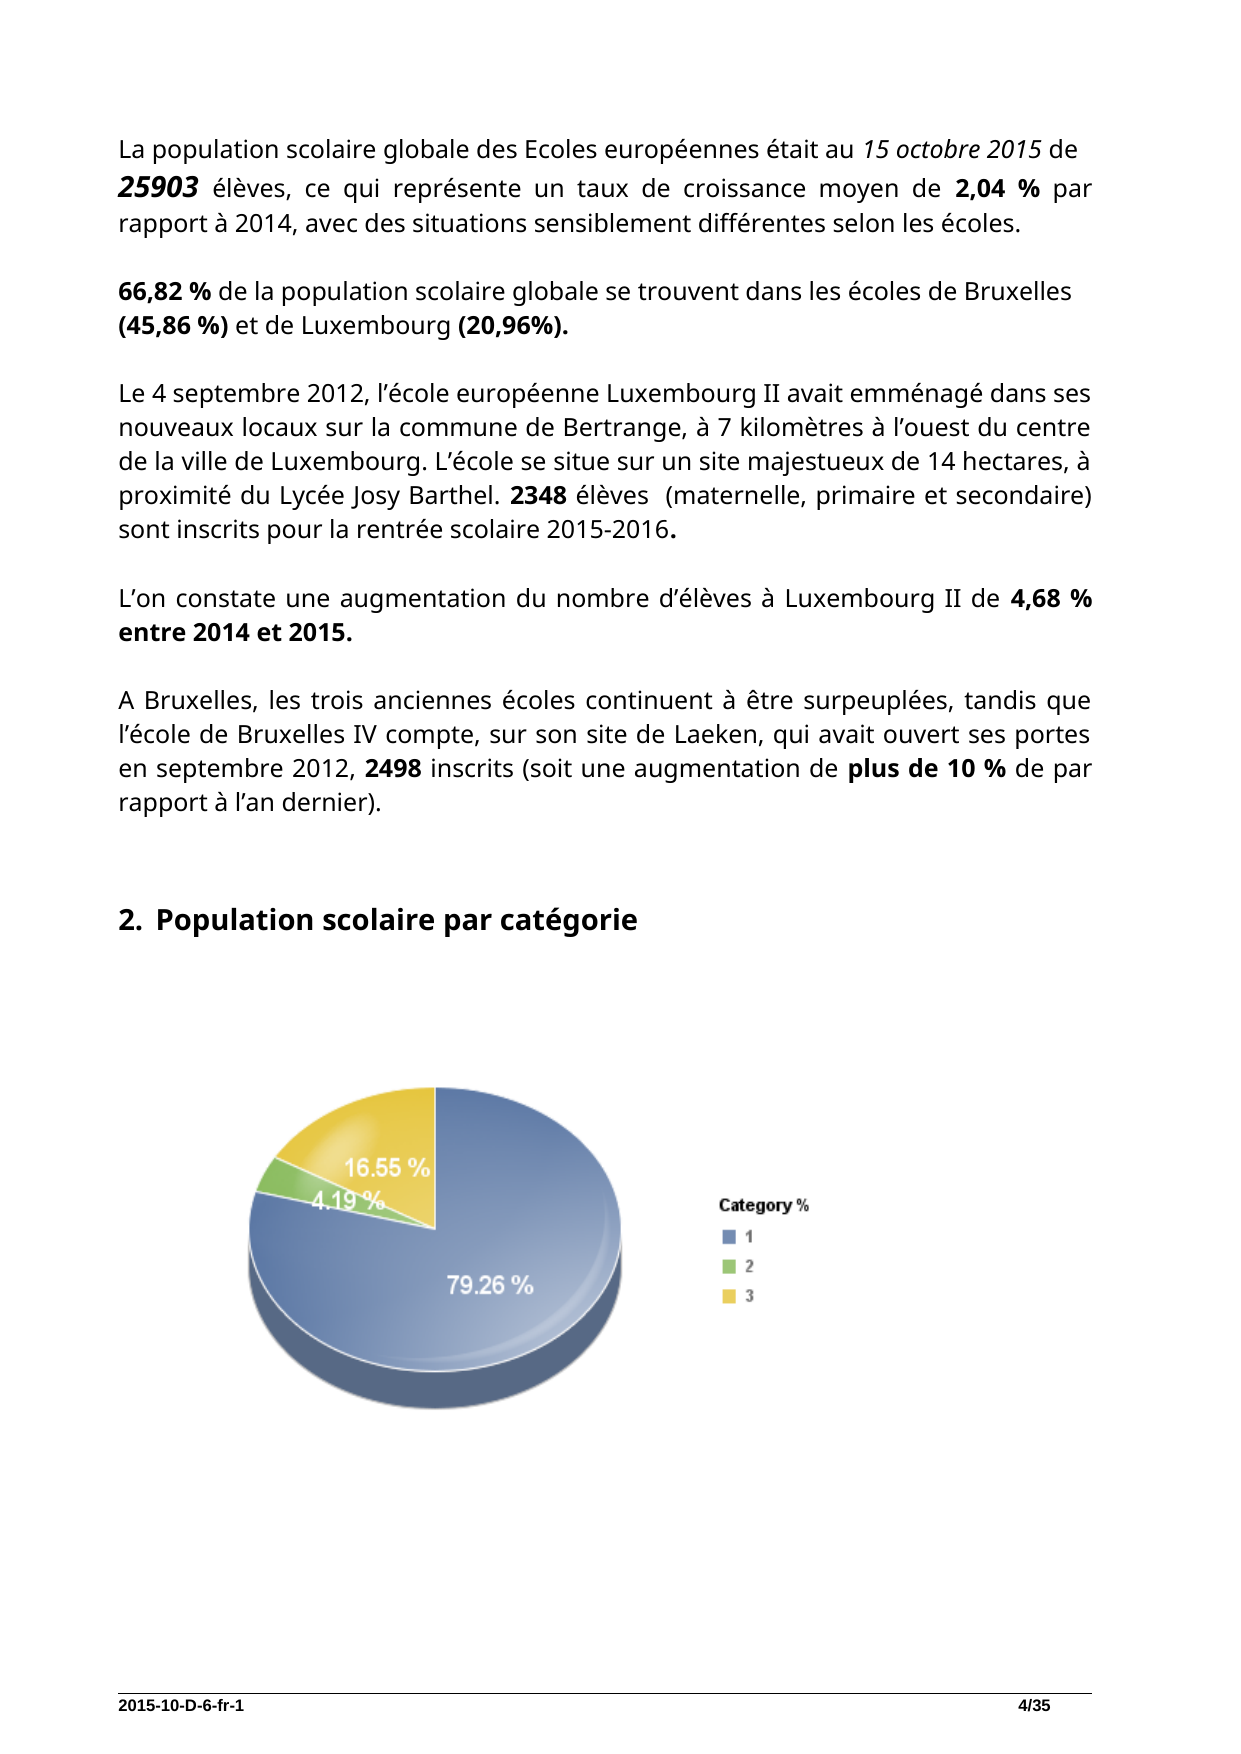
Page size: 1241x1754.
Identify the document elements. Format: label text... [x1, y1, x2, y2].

picture [136, 1019, 984, 1579]
text 66,82 % de la population scolaire globale se trouvent dans les écoles de Bruxelles [118, 274, 1092, 308]
text (45,86 %) et de Luxembourg (20,96%). [118, 308, 1092, 342]
text La population scolaire globale des Ecoles européennes était au 15 octobre 2015 de [118, 132, 1092, 166]
text 25903 élèves, ce qui représente un taux de croissance moyen de 2,04 % par rapport à 2014, avec des situations sensiblement différentes selon les écoles. [118, 166, 1092, 239]
text L’on constate une augmentation du nombre d’élèves à Luxembourg II de 4,68 % entre 2014 et 2015. [118, 580, 1092, 648]
text A Bruxelles, les trois anciennes écoles continuent à être surpeuplées, tandis que l’école de Bruxelles IV compte, sur son site de Laeken, qui avait ouvert ses portes en septembre 2012, 2498 inscrits (soit une augmentation de plus de 10 % de par rapport à l’an dernier). [118, 682, 1092, 819]
text Le 4 septembre 2012, l’école européenne Luxembourg II avait emménagé dans ses nouveaux locaux sur la commune de Bertrange, à 7 kilomètres à l’ouest du centre de la ville de Luxembourg. L’école se situe sur un site majestueux de 14 hectares, à proximité du Lycée Josy Barthel. 2348 élèves (maternelle, primaire et secondaire) sont inscrits pour la rentrée scolaire 2015-2016. [118, 376, 1092, 546]
list Population scolaire par catégorie [118, 899, 1092, 939]
